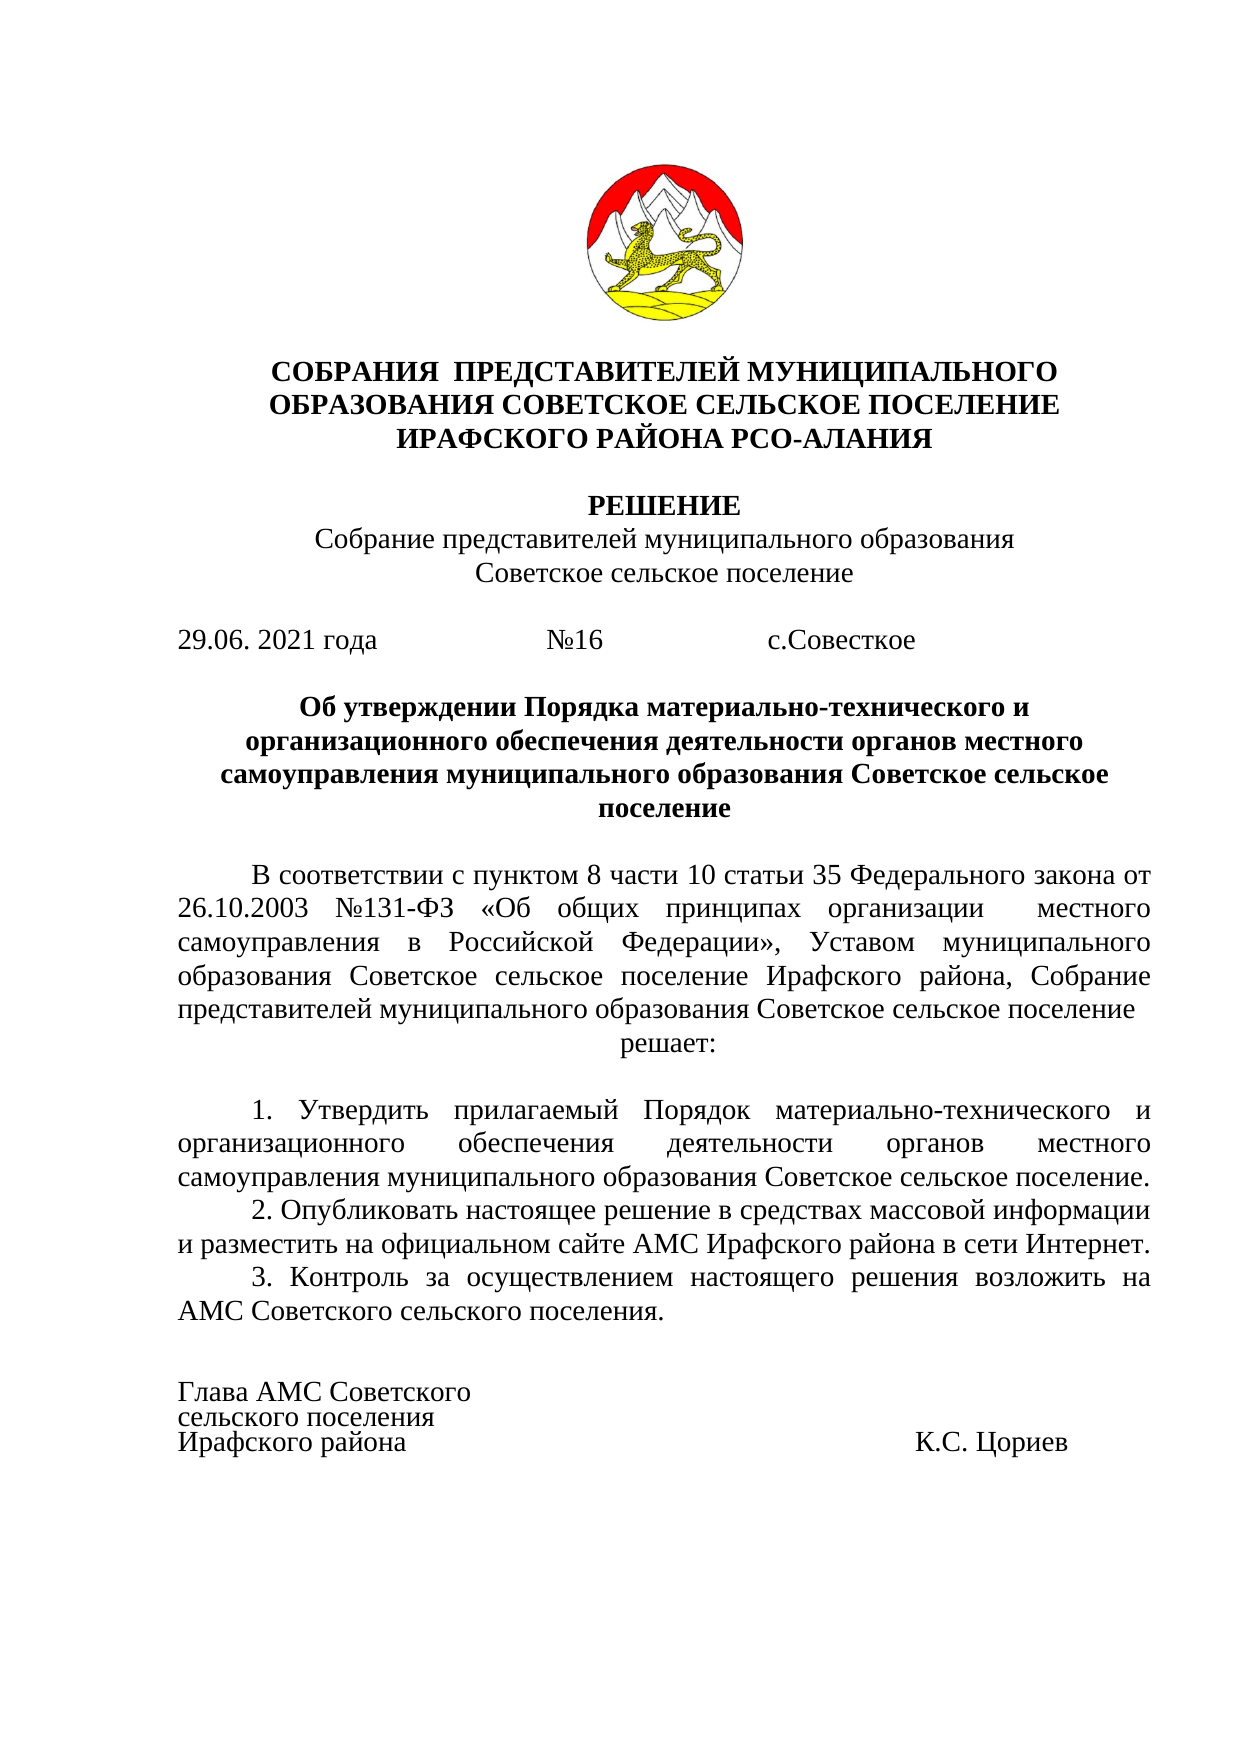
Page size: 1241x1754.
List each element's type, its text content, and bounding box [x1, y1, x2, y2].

text В соответствии с пунктом 8 части 10 статьи 35 Федерального закона от 26.10.2003 №131-ФЗ «Об общих принципах организации местного самоуправления в Российской Федерации», Уставом муниципального образования Советское сельское поселение Ирафского района, Собрание представителей муниципального образования Советское сельское поселение [177, 857, 1152, 1025]
text 29.06. 2021 года №16 с.Совесткое [177, 622, 1152, 656]
picture [585, 162, 744, 321]
text Советское сельское поселение [177, 555, 1152, 589]
text 2. Опубликовать настоящее решение в средствах массовой информации и разместить на официальном сайте АМС Ирафского района в сети Интернет. [177, 1192, 1152, 1259]
text сельского поселения [177, 1406, 1152, 1431]
text Ирафского района К.С. Цориев [237, 1431, 1152, 1456]
text СОБРАНИЯ ПРЕДСТАВИТЕЛЕЙ МУНИЦИПАЛЬНОГО ОБРАЗОВАНИЯ СОВЕТСКОЕ СЕЛЬСКОЕ ПОСЕЛЕНИЕ ИРАФСКОГО РАЙОНА РСО-АЛАНИЯ [177, 354, 1152, 454]
text РЕШЕНИЕ [177, 488, 1152, 522]
text 1. Утвердить прилагаемый Порядок материально-технического и организационного обеспечения деятельности органов местного самоуправления муниципального образования Советское сельское поселение. [177, 1092, 1152, 1192]
text Об утверждении Порядка материально-технического и организационного обеспечения деятельности органов местного самоуправления муниципального образования Советское сельское поселение [177, 689, 1152, 823]
text 3. Контроль за осуществлением настоящего решения возложить на АМС Советского сельского поселения. [177, 1259, 1152, 1327]
text Глава АМС Советского [177, 1381, 1152, 1406]
text Собрание представителей муниципального образования [177, 522, 1152, 555]
text решает: [177, 1025, 1152, 1058]
